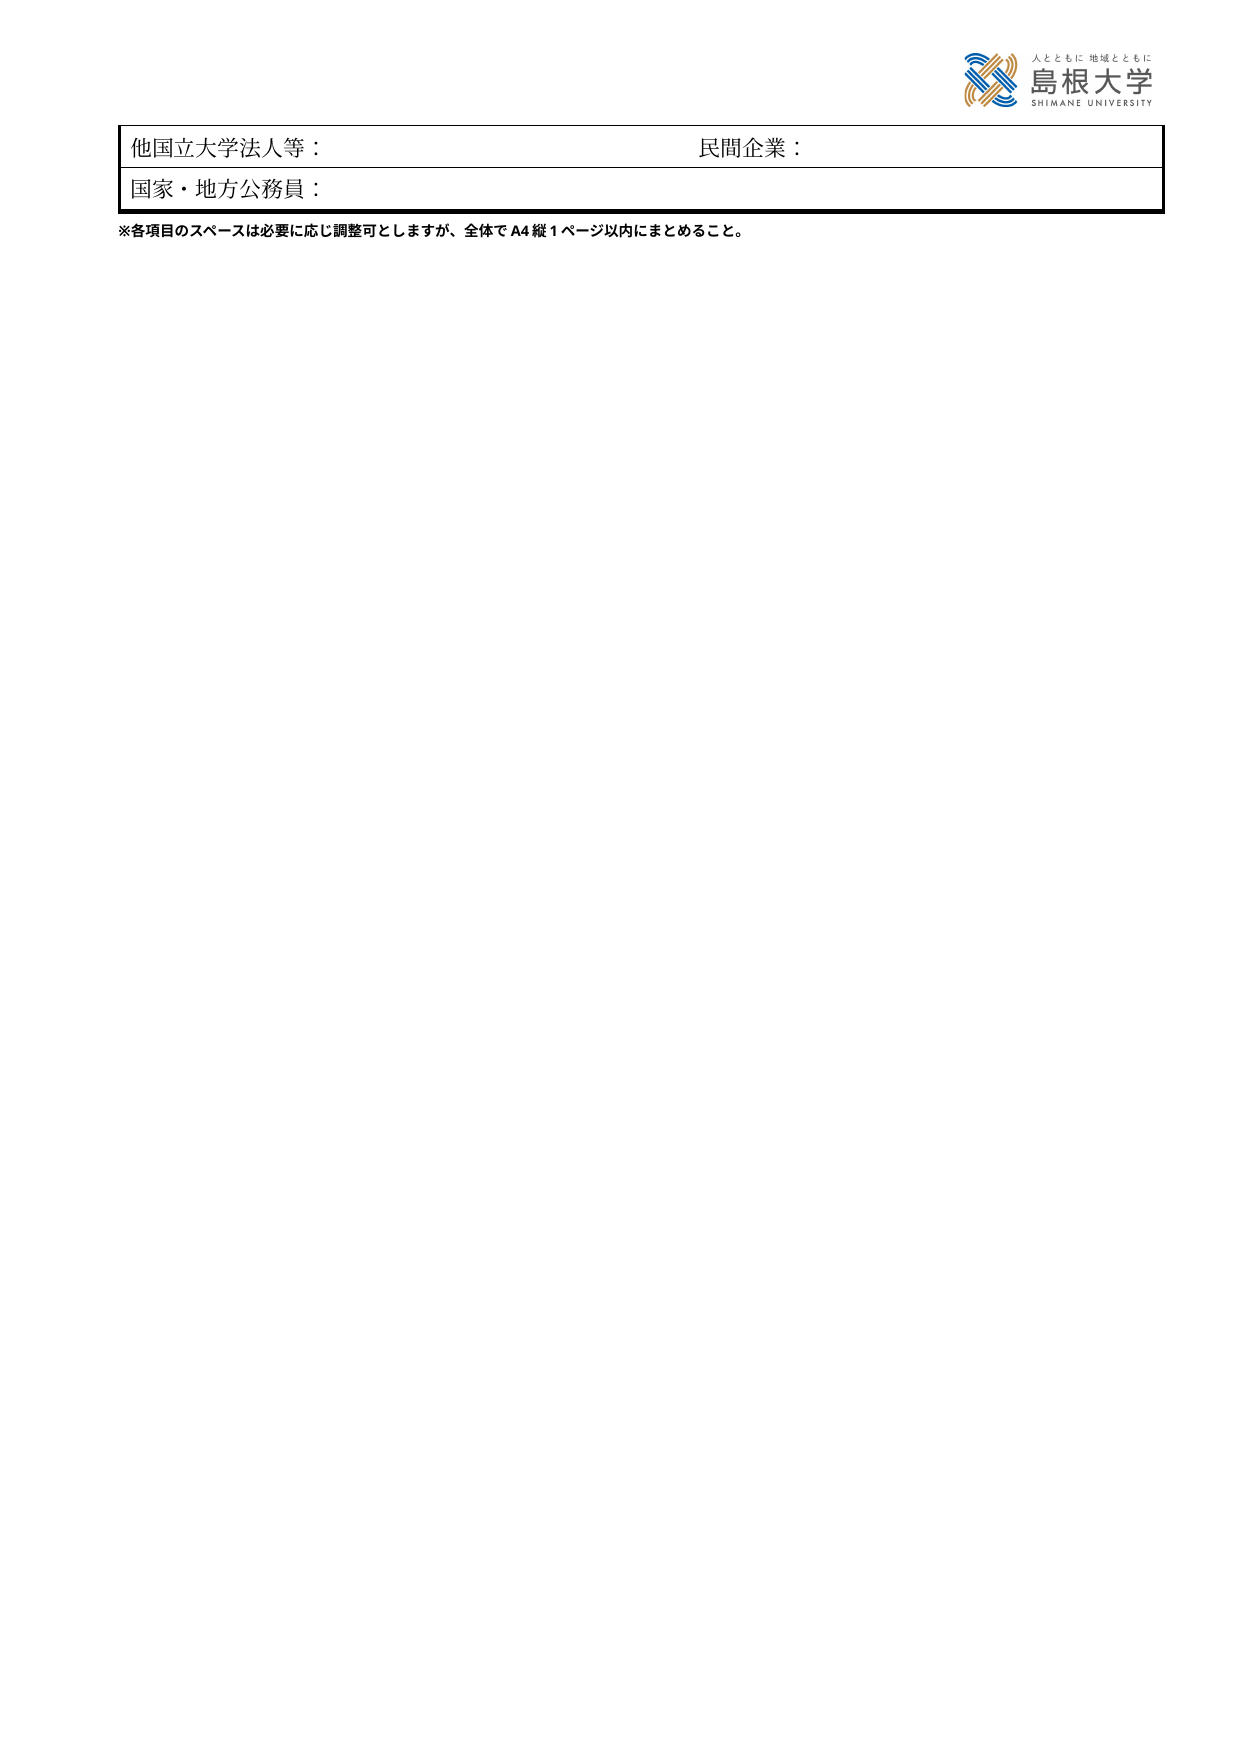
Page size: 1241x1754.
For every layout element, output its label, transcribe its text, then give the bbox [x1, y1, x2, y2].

table_cell 他国立大学法人等： 民間企業： [121, 126, 1162, 167]
table_cell 国家・地方公務員： [121, 168, 1162, 209]
text ※各項目のスペースは必要に応じ調整可としますが、全体でA4縦1ページ以内にまとめること。 [118, 214, 1152, 247]
picture [964, 53, 1152, 107]
